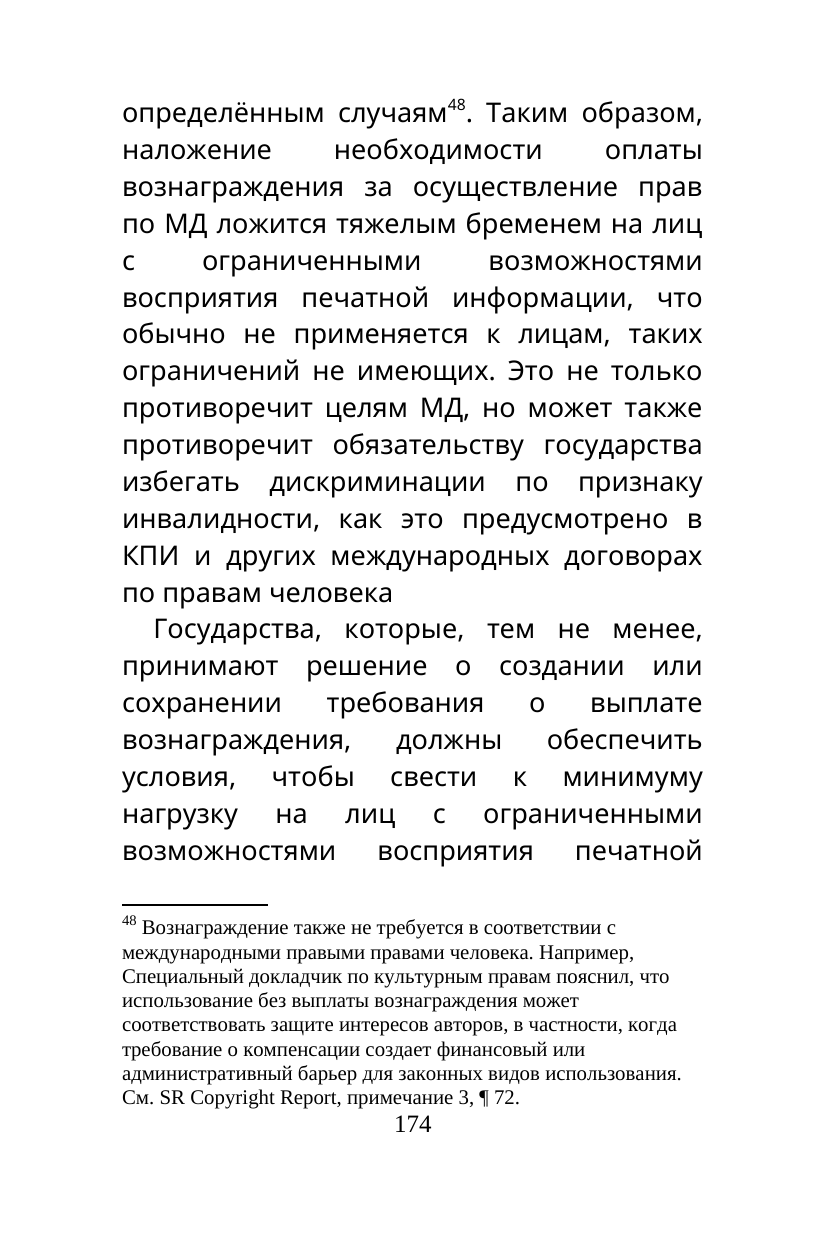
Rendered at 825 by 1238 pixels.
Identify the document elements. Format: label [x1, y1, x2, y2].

text [122, 94, 703, 610]
text [122, 610, 703, 868]
